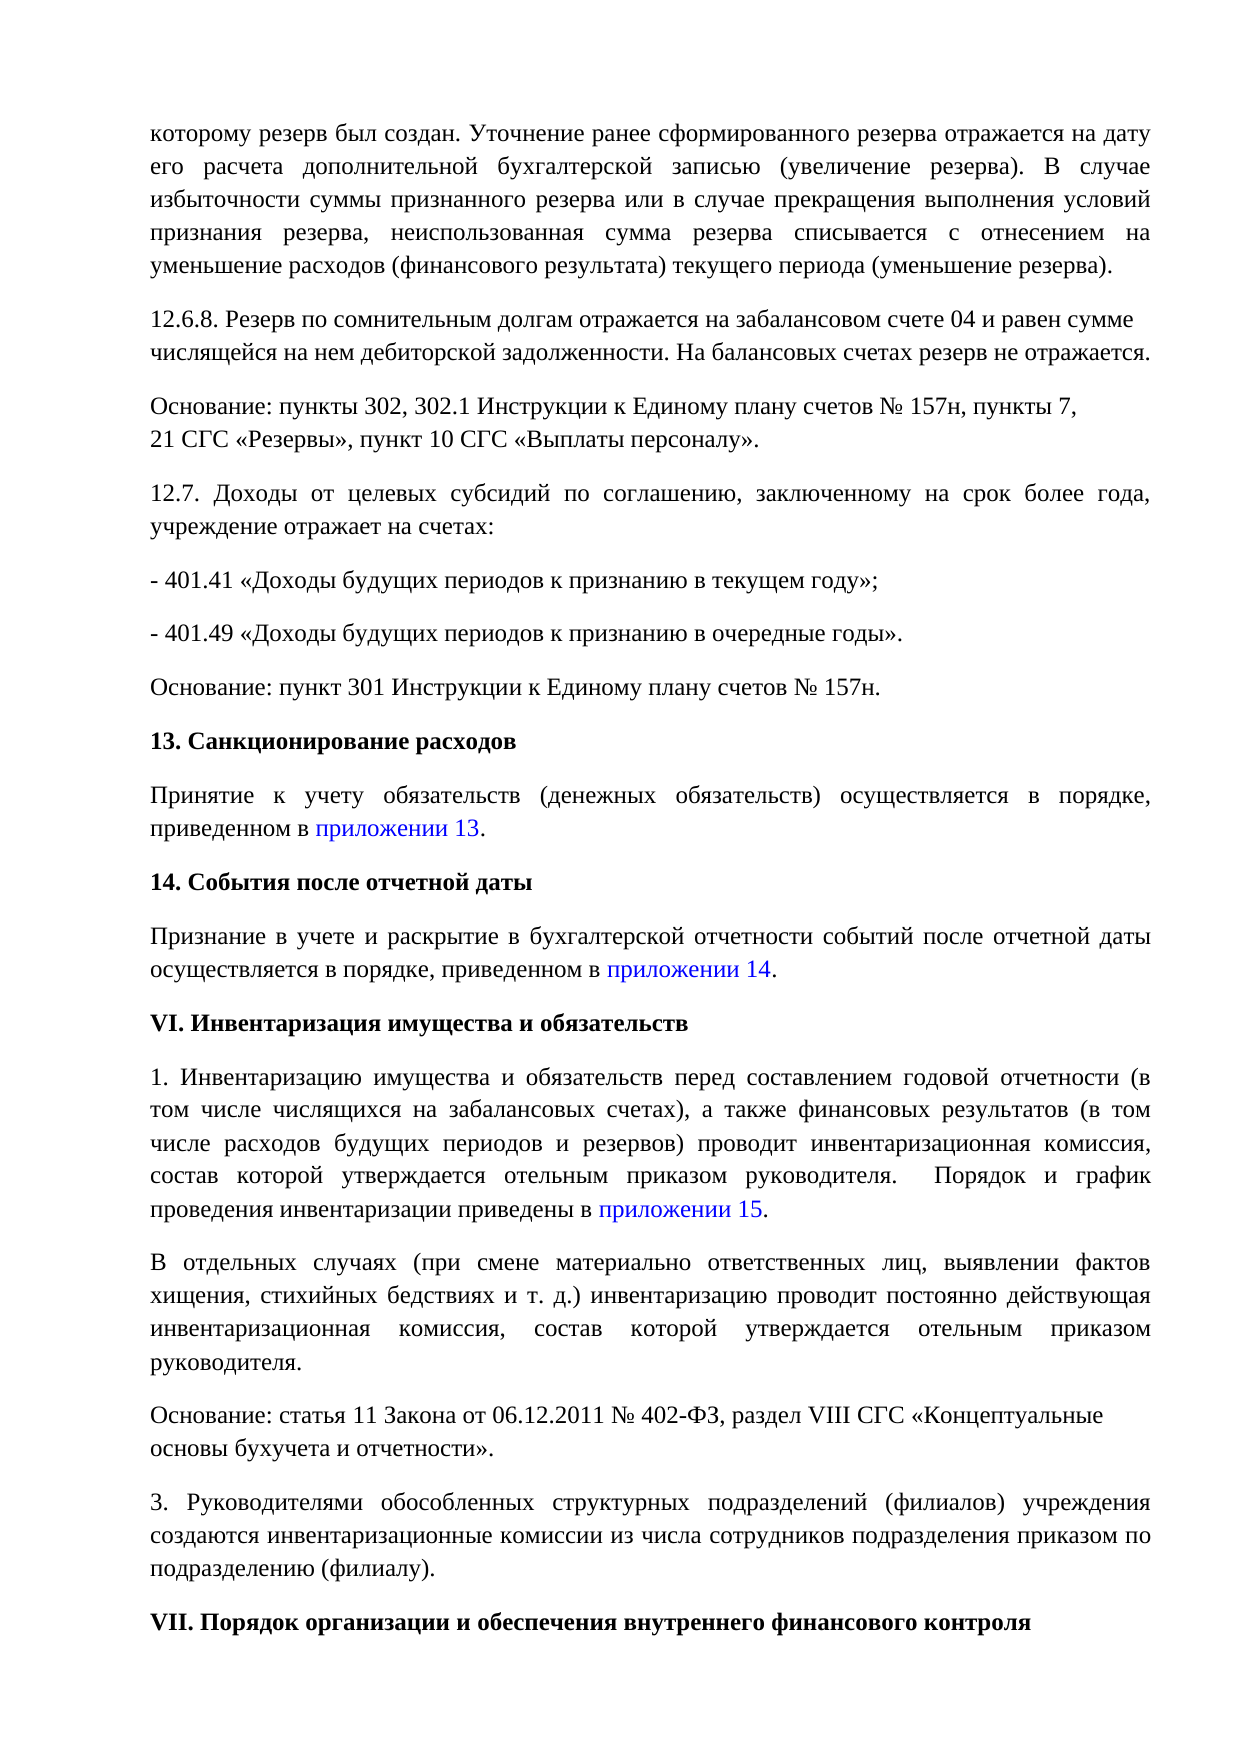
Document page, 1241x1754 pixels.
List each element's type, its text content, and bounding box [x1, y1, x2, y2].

text 14. События после отчетной даты [150, 867, 1152, 896]
text VI. Инвентаризация имущества и обязательств [150, 1008, 1152, 1036]
text - 401.49 «Доходы будущих периодов к признанию в очередные годы». [150, 618, 1152, 647]
text 12.7. Доходы от целевых субсидий по соглашению, заключенному на срок более года, учреждение отражает на счетах: [150, 478, 1152, 539]
text 13. Санкционирование расходов [150, 726, 1152, 755]
text - 401.41 «Доходы будущих периодов к признанию в текущем году»; [150, 565, 1152, 593]
text Основание: пункт 301 Инструкции к Единому плану счетов № 157н. [150, 672, 1152, 701]
text 1. Инвентаризацию имущества и обязательств перед составлением годовой отчетности (в том числе числящихся на забалансовых счетах), а также финансовых результатов (в том числе расходов будущих периодов и резервов) проводит инвентаризационная комиссия, состав которой утверждается отельным приказом руководителя. Порядок и график проведения инвентаризации приведены в приложении 15. [150, 1062, 1152, 1222]
text 12.6.8. Резерв по сомнительным долгам отражается на забалансовом счете 04 и равен сумме числящейся на нем дебиторской задолженности. На балансовых счетах резерв не отражается. [150, 304, 1152, 366]
text VII. Порядок организации и обеспечения внутреннего финансового контроля [150, 1607, 1152, 1636]
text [150, 118, 1152, 279]
text Признание в учете и раскрытие в бухгалтерской отчетности событий после отчетной даты осуществляется в порядке, приведенном в приложении 14. [150, 921, 1152, 983]
text Принятие к учету обязательств (денежных обязательств) осуществляется в порядке, приведенном в приложении 13. [150, 780, 1152, 842]
text В отдельных случаях (при смене материально ответственных лиц, выявлении фактов хищения, стихийных бедствиях и т. д.) инвентаризацию проводит постоянно действующая инвентаризационная комиссия, состав которой утверждается отельным приказом руководителя. [150, 1247, 1152, 1375]
text Основание: статья 11 Закона от 06.12.2011 № 402-ФЗ, раздел VIII СГС «Концептуальные основы бухучета и отчетности». [150, 1400, 1152, 1462]
text 3. Руководителями обособленных структурных подразделений (филиалов) учреждения создаются инвентаризационные комиссии из числа сотрудников подразделения приказом по подразделению (филиалу). [150, 1487, 1152, 1582]
text Основание: пункты 302, 302.1 Инструкции к Единому плану счетов № 157н, пункты 7, 21 СГС «Резервы», пункт 10 СГС «Выплаты персоналу». [150, 391, 1152, 453]
